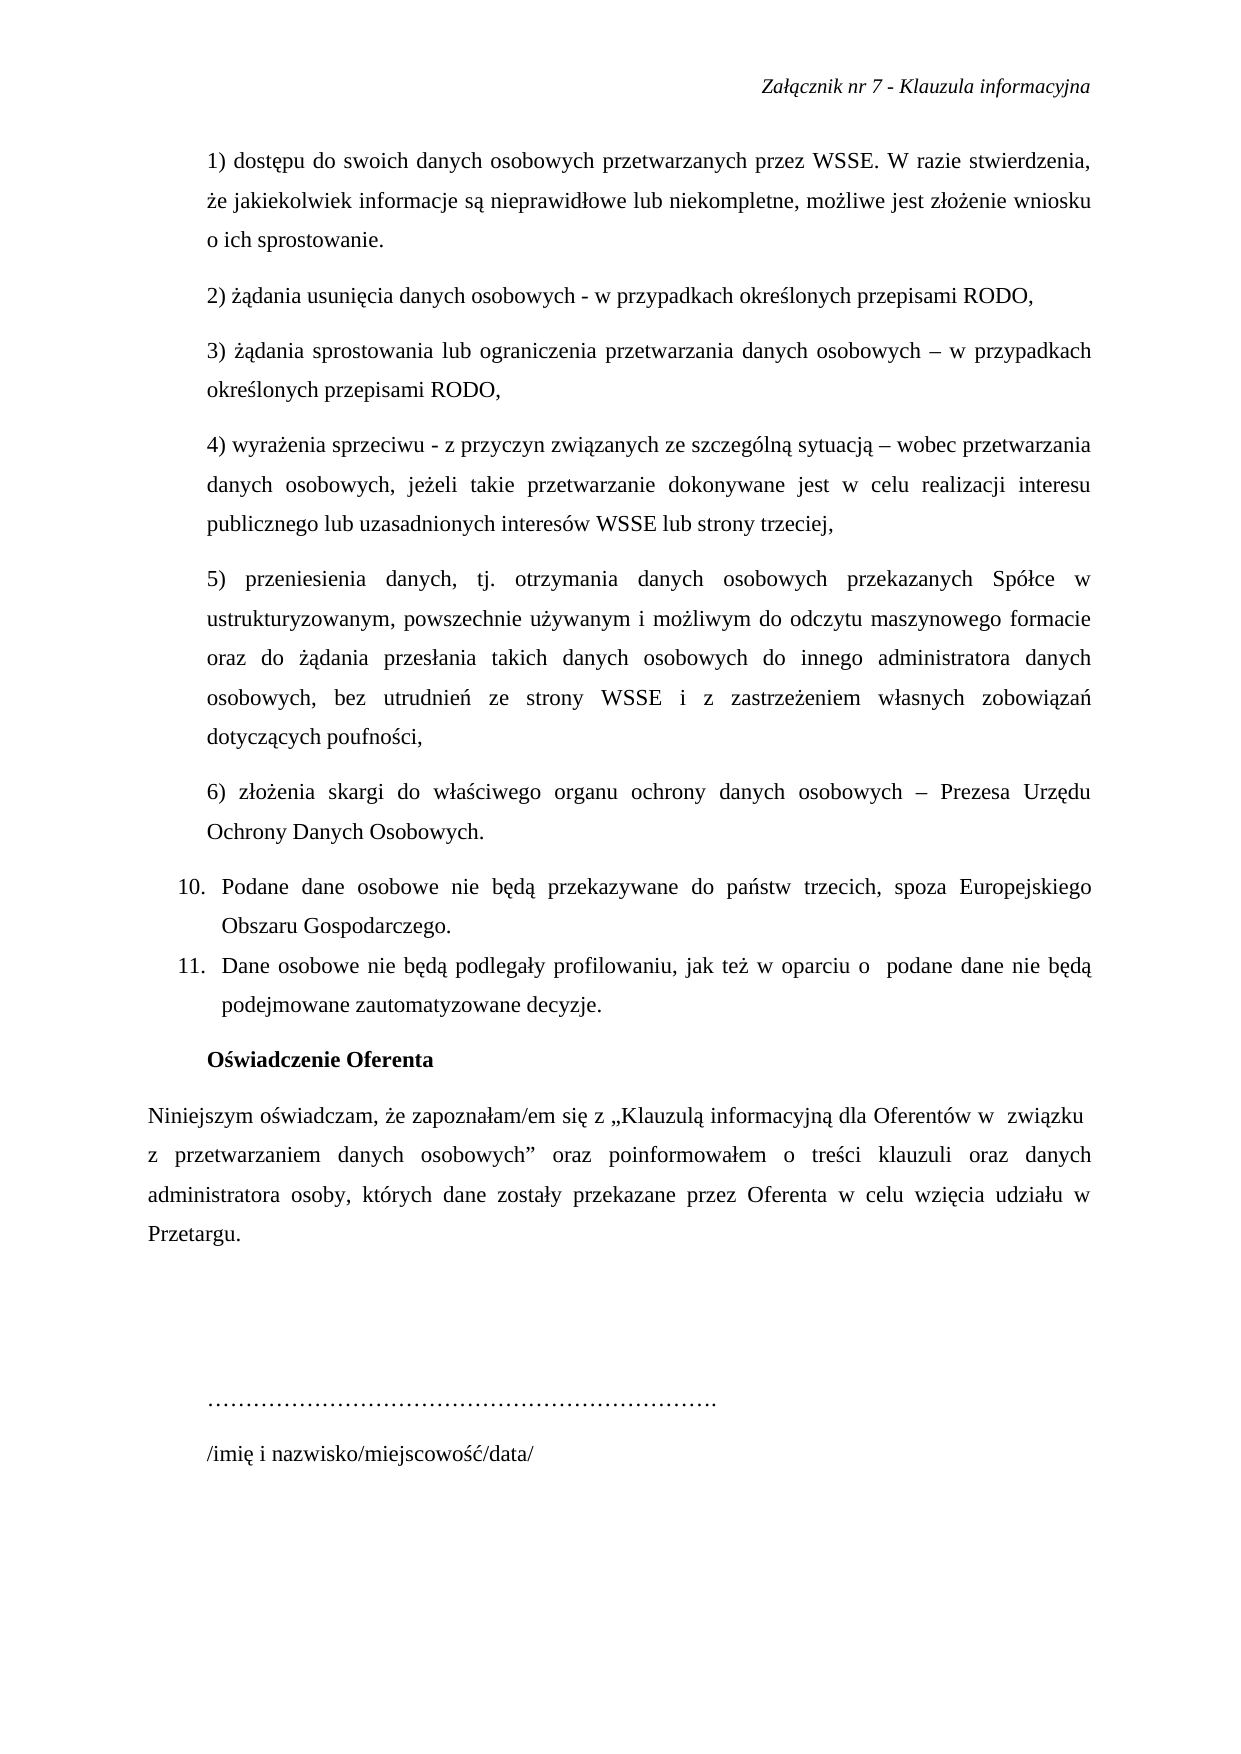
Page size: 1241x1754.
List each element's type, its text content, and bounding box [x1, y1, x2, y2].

text 4) wyrażenia sprzeciwu - z przyczyn związanych ze szczególną sytuacją – wobec przetwarzania danych osobowych, jeżeli takie przetwarzanie dokonywane jest w celu realizacji interesu publicznego lub uzasadnionych interesów WSSE lub strony trzeciej, [207, 431, 1093, 537]
text 5) przeniesienia danych, tj. otrzymania danych osobowych przekazanych Spółce w ustrukturyzowanym, powszechnie używanym i możliwym do odczytu maszynowego formacie oraz do żądania przesłania takich danych osobowych do innego administratora danych osobowych, bez utrudnień ze strony WSSE i z zastrzeżeniem własnych zobowiązań dotyczących poufności, [207, 565, 1093, 750]
text …………………………………………………………. [148, 1385, 1093, 1412]
text 6) złożenia skargi do właściwego organu ochrony danych osobowych – Prezesa Urzędu Ochrony Danych Osobowych. [207, 778, 1093, 844]
text Niniejszym oświadczam, że zapoznałam/em się z „Klauzulą informacyjną dla Oferentów w związku z przetwarzaniem danych osobowych” oraz poinformowałem o treści klauzuli oraz danych administratora osoby, których dane zostały przekazane przez Oferenta w celu wzięcia udziału w Przetargu. [148, 1102, 1093, 1246]
list Podane dane osobowe nie będą przekazywane do państw trzecich, spoza Europejskiego Obszaru Gospodarczego. [177, 873, 1093, 939]
text /imię i nazwisko/miejscowość/data/ [148, 1441, 1093, 1467]
text 2) żądania usunięcia danych osobowych - w przypadkach określonych przepisami RODO, [148, 282, 1093, 308]
text Oświadczenie Oferenta [148, 1047, 1093, 1073]
text 1) dostępu do swoich danych osobowych przetwarzanych przez WSSE. W razie stwierdzenia, że jakiekolwiek informacje są nieprawidłowe lub niekompletne, możliwe jest złożenie wniosku o ich sprostowanie. [207, 148, 1093, 253]
text 3) żądania sprostowania lub ograniczenia przetwarzania danych osobowych – w przypadkach określonych przepisami RODO, [207, 337, 1093, 403]
list Dane osobowe nie będą podlegały profilowaniu, jak też w oparciu o podane dane nie będą podejmowane zautomatyzowane decyzje. [177, 952, 1093, 1018]
